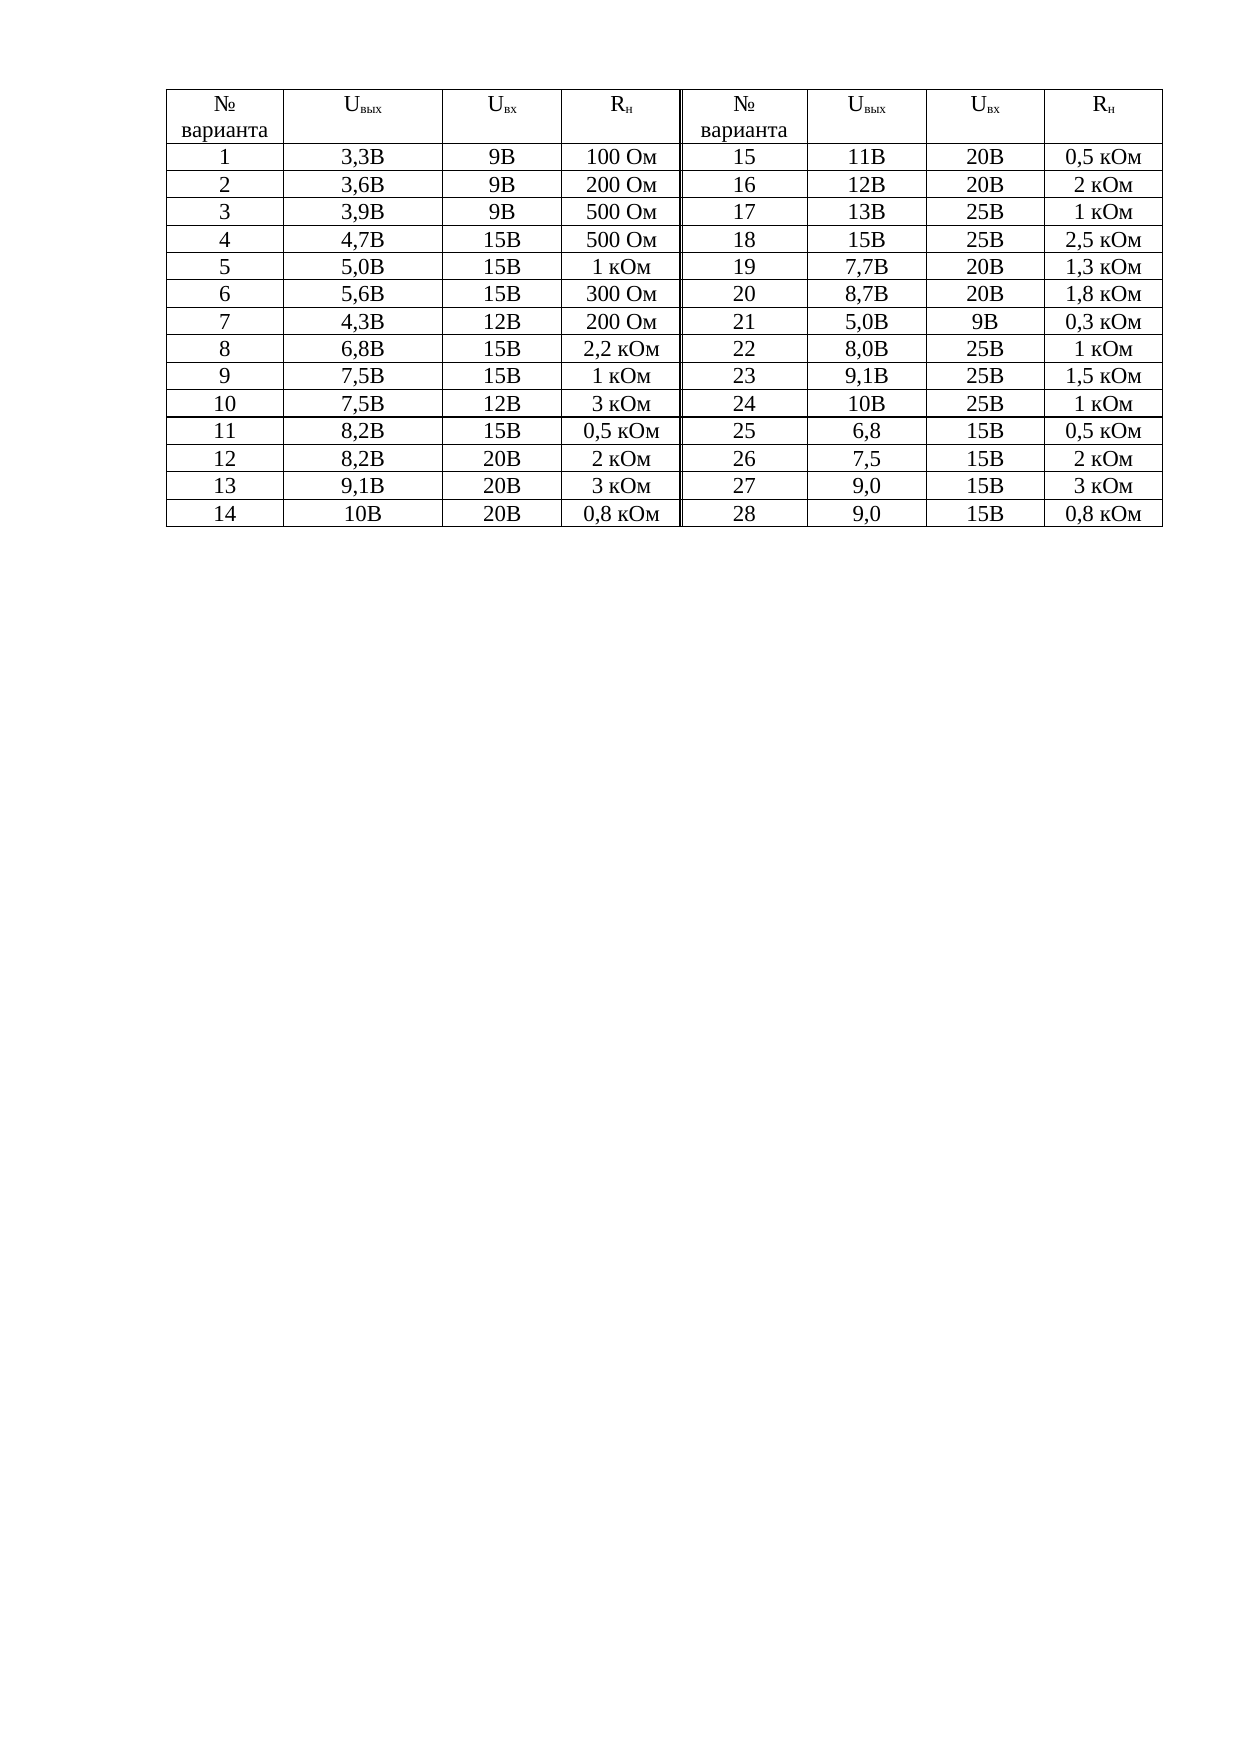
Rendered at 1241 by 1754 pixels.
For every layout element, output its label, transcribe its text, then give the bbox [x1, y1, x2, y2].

table_cell 15В [927, 445, 1044, 471]
table_cell 9 [167, 363, 283, 389]
table_cell 15В [927, 500, 1044, 526]
table_cell 1 кОм [1045, 198, 1162, 224]
table_cell 5 [167, 253, 283, 279]
table_cell 5,0В [808, 308, 926, 334]
table_cell 0,8 кОм [1045, 500, 1162, 526]
table_cell 1,5 кОм [1045, 363, 1162, 389]
table_cell 12В [443, 308, 561, 334]
table_cell 1 кОм [562, 363, 679, 389]
table_cell 20В [927, 144, 1044, 170]
table_cell 28 [683, 500, 807, 526]
table_cell 8,2В [284, 445, 442, 471]
table_cell 11 [167, 418, 283, 444]
table_cell 1,3 кОм [1045, 253, 1162, 279]
table_cell 8,2В [284, 418, 442, 444]
table_cell 18 [683, 226, 807, 252]
table_cell 9В [443, 198, 561, 224]
table_cell 200 Ом [562, 308, 679, 334]
table_cell 4,3В [284, 308, 442, 334]
table_cell 3 кОм [562, 472, 679, 498]
table_cell 16 [683, 171, 807, 197]
table_cell 15В [443, 363, 561, 389]
table_header Uвых [808, 90, 926, 142]
table_cell 0,3 кОм [1045, 308, 1162, 334]
table_cell 15В [443, 253, 561, 279]
table_cell 25В [927, 335, 1044, 362]
table_cell 3 кОм [1045, 472, 1162, 498]
table_cell 4 [167, 226, 283, 252]
table_cell 25В [927, 226, 1044, 252]
table_header Uвх [443, 90, 561, 142]
table_cell 13 [167, 472, 283, 498]
table_cell 13В [808, 198, 926, 224]
table_cell 20В [443, 500, 561, 526]
table_header Uвх [927, 90, 1044, 142]
table_cell 15В [927, 472, 1044, 498]
table_cell 9,0 [808, 472, 926, 498]
table_cell 9,1В [808, 363, 926, 389]
table_cell 25В [927, 363, 1044, 389]
table_cell 26 [683, 445, 807, 471]
table_cell 7,5 [808, 445, 926, 471]
table_cell 7,7В [808, 253, 926, 279]
table_cell 500 Ом [562, 198, 679, 224]
table_cell 27 [683, 472, 807, 498]
table_cell 15В [443, 335, 561, 362]
table_cell 500 Ом [562, 226, 679, 252]
table_cell 2,5 кОм [1045, 226, 1162, 252]
table_cell 6 [167, 280, 283, 307]
table_cell 11В [808, 144, 926, 170]
table_cell 9,1В [284, 472, 442, 498]
table_cell 7 [167, 308, 283, 334]
table_cell 0,5 кОм [562, 418, 679, 444]
table_cell 3,6В [284, 171, 442, 197]
table_cell 8,0В [808, 335, 926, 362]
table_cell 8,7В [808, 280, 926, 307]
table_header № варианта [167, 90, 283, 142]
table_cell 8 [167, 335, 283, 362]
table_cell 10 [167, 390, 283, 416]
table_cell 20 [683, 280, 807, 307]
table_cell 14 [167, 500, 283, 526]
table_cell 0,8 кОм [562, 500, 679, 526]
table_cell 9В [443, 171, 561, 197]
table_cell 1 кОм [1045, 335, 1162, 362]
table_cell 3,9В [284, 198, 442, 224]
table_cell 12В [443, 390, 561, 416]
table_cell 15В [443, 226, 561, 252]
table_cell 9,0 [808, 500, 926, 526]
table_cell 3 кОм [562, 390, 679, 416]
table_cell 3 [167, 198, 283, 224]
table_cell 12 [167, 445, 283, 471]
table_cell 15 [683, 144, 807, 170]
table_cell 25В [927, 390, 1044, 416]
table_header Uвых [284, 90, 442, 142]
table_cell 5,0В [284, 253, 442, 279]
table_cell 23 [683, 363, 807, 389]
table_cell 100 Ом [562, 144, 679, 170]
table_cell 6,8 [808, 418, 926, 444]
table_cell 5,6В [284, 280, 442, 307]
table_cell 300 Ом [562, 280, 679, 307]
table_cell 2 кОм [1045, 171, 1162, 197]
table_cell 6,8В [284, 335, 442, 362]
table_cell 20В [927, 280, 1044, 307]
table_cell 2 [167, 171, 283, 197]
table_cell 0,5 кОм [1045, 144, 1162, 170]
table_cell 10В [284, 500, 442, 526]
table_cell 10В [808, 390, 926, 416]
table_cell 17 [683, 198, 807, 224]
table_cell 200 Ом [562, 171, 679, 197]
table_cell 1 кОм [562, 253, 679, 279]
table_cell 2,2 кОм [562, 335, 679, 362]
table_cell 0,5 кОм [1045, 418, 1162, 444]
table_cell 21 [683, 308, 807, 334]
table_cell 9В [927, 308, 1044, 334]
table_cell 1 [167, 144, 283, 170]
table_header Rн [562, 90, 679, 142]
table_header Rн [1045, 90, 1162, 142]
table_cell 3,3В [284, 144, 442, 170]
table_cell 15В [808, 226, 926, 252]
table_cell 22 [683, 335, 807, 362]
table_cell 20В [927, 171, 1044, 197]
table_cell 7,5В [284, 390, 442, 416]
table_cell 15В [443, 280, 561, 307]
table_cell 25В [927, 198, 1044, 224]
table_cell 1,8 кОм [1045, 280, 1162, 307]
table_header № варианта [683, 90, 807, 142]
table_cell 1 кОм [1045, 390, 1162, 416]
table_cell 25 [683, 418, 807, 444]
table_cell 15В [443, 418, 561, 444]
table_cell 4,7В [284, 226, 442, 252]
table_cell 2 кОм [1045, 445, 1162, 471]
table_cell 20В [443, 472, 561, 498]
table_cell 19 [683, 253, 807, 279]
table_cell 20В [443, 445, 561, 471]
table_cell 15В [927, 418, 1044, 444]
table_cell 2 кОм [562, 445, 679, 471]
table_cell 9В [443, 144, 561, 170]
table_cell 12В [808, 171, 926, 197]
table_cell 20В [927, 253, 1044, 279]
table_cell 7,5В [284, 363, 442, 389]
table_cell 24 [683, 390, 807, 416]
